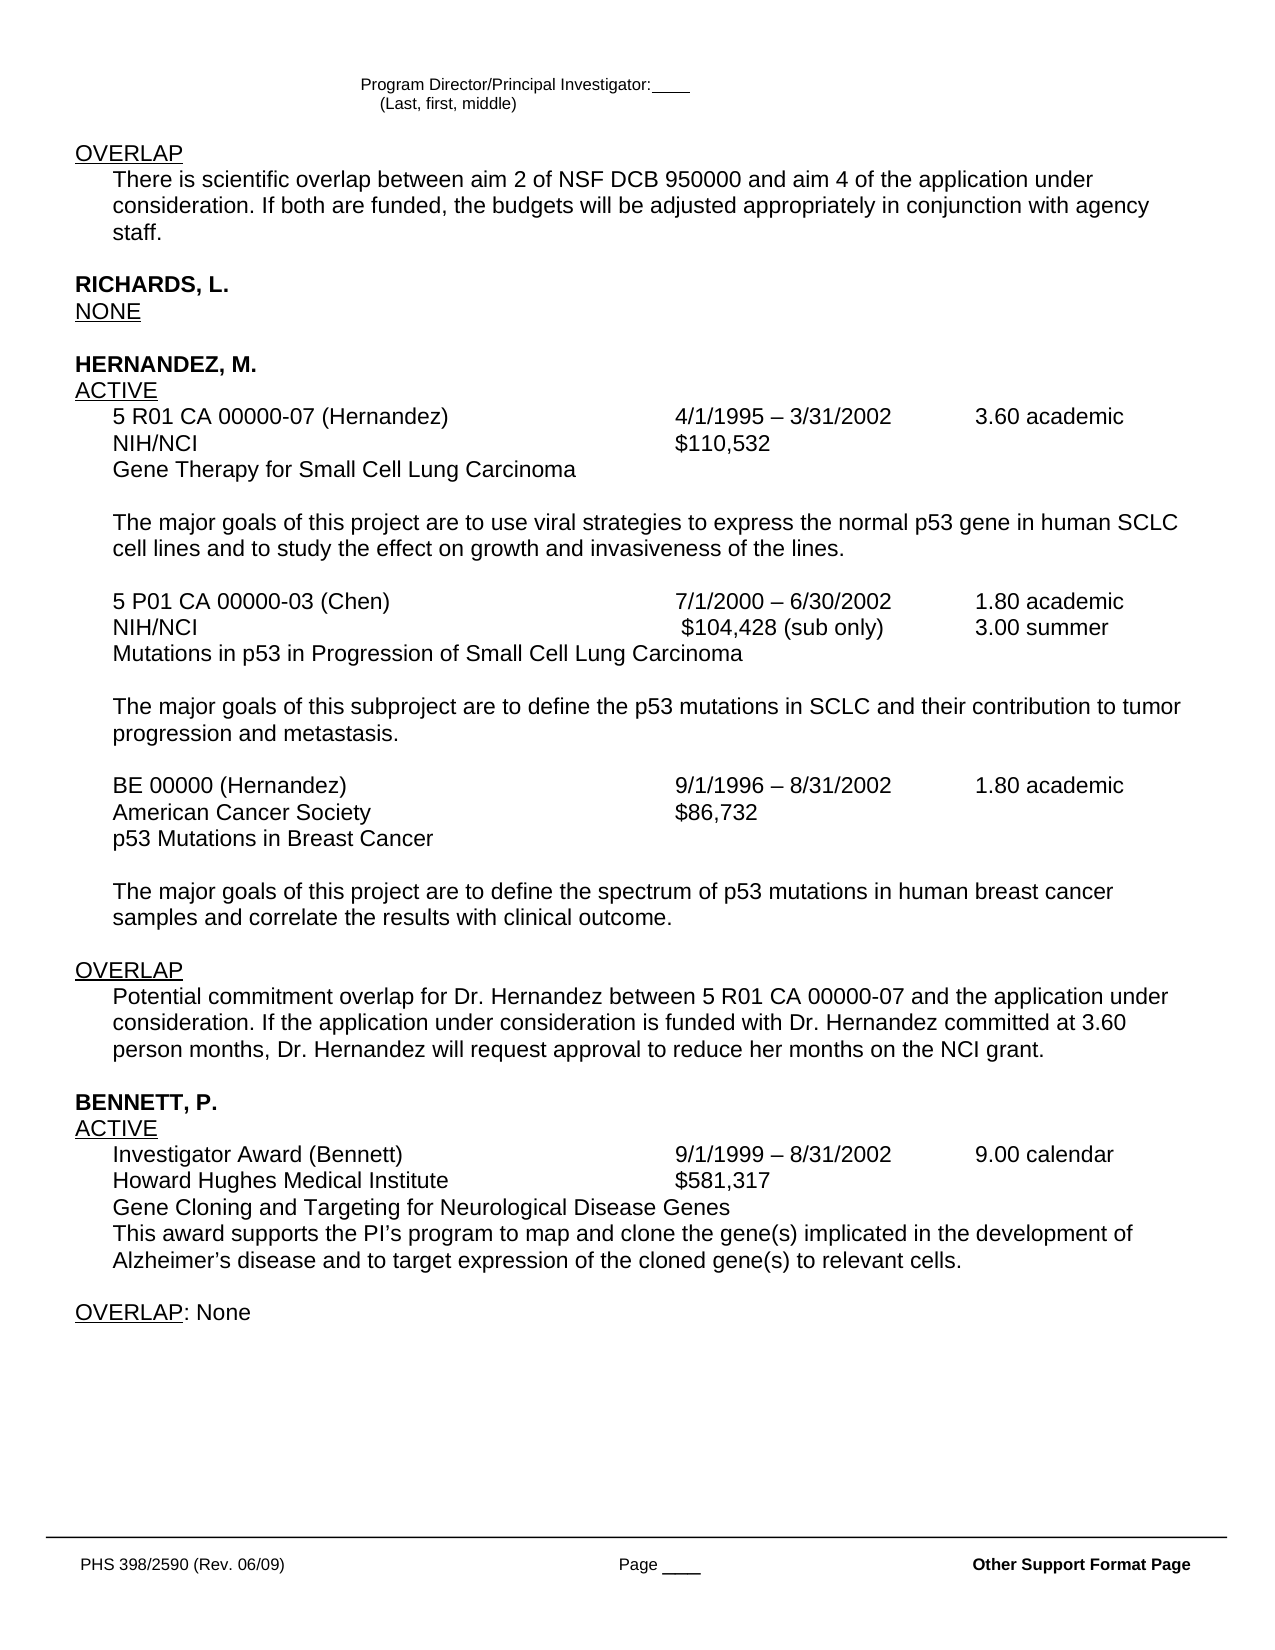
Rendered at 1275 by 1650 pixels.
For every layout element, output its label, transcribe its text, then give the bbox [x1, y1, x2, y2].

text OVERLAP [75, 957, 1200, 983]
text American Cancer Society $86,732 [75, 798, 1200, 825]
text NIH/NCI $110,532 [75, 429, 1200, 456]
text The major goals of this project are to define the spectrum of p53 mutations in human breast cancer samples and correlate the results with clinical outcome. [112, 878, 1200, 930]
text 5 P01 CA 00000-03 (Chen) 7/1/2000 – 6/30/2002 1.80 academic [75, 588, 1200, 614]
text BE 00000 (Hernandez) 9/1/1996 – 8/31/2002 1.80 academic [75, 772, 1200, 798]
text The major goals of this subproject are to define the p53 mutations in SCLC and their contribution to tumor progression and metastasis. [112, 693, 1200, 746]
text Gene Therapy for Small Cell Lung Carcinoma [75, 456, 1200, 482]
text HERNANDEZ, M. [75, 351, 1200, 377]
text Potential commitment overlap for Dr. Hernandez between 5 R01 CA 00000-07 and the application under consideration. If the application under consideration is funded with Dr. Hernandez committed at 3.60 person months, Dr. Hernandez will request approval to reduce her months on the NCI grant. [112, 983, 1200, 1062]
text Investigator Award (Bennett) 9/1/1999 – 8/31/2002 9.00 calendar [75, 1141, 1200, 1167]
text NIH/NCI $104,428 (sub only) 3.00 summer [75, 614, 1200, 640]
text Howard Hughes Medical Institute $581,317 [75, 1167, 1200, 1194]
text OVERLAP [75, 140, 1200, 166]
text Gene Cloning and Targeting for Neurological Disease Genes [75, 1194, 1200, 1220]
text OVERLAP: None [75, 1299, 1200, 1326]
text RICHARDS, L. [75, 271, 1200, 298]
text There is scientific overlap between aim 2 of NSF DCB 950000 and aim 4 of the application under consideration. If both are funded, the budgets will be adjusted appropriately in conjunction with agency staff. [112, 166, 1200, 245]
text This award supports the PI’s program to map and clone the gene(s) implicated in the development of Alzheimer’s disease and to target expression of the cloned gene(s) to relevant cells. [112, 1220, 1200, 1273]
text NONE [75, 298, 1200, 324]
text ACTIVE [75, 377, 1200, 403]
text p53 Mutations in Breast Cancer [75, 825, 1200, 851]
text BENNETT, P. [75, 1088, 1200, 1115]
text Mutations in p53 in Progression of Small Cell Lung Carcinoma [75, 640, 1200, 667]
text The major goals of this project are to use viral strategies to express the normal p53 gene in human SCLC cell lines and to study the effect on growth and invasiveness of the lines. [112, 509, 1200, 561]
text 5 R01 CA 00000-07 (Hernandez) 4/1/1995 – 3/31/2002 3.60 academic [75, 403, 1200, 429]
text ACTIVE [75, 1115, 1200, 1141]
